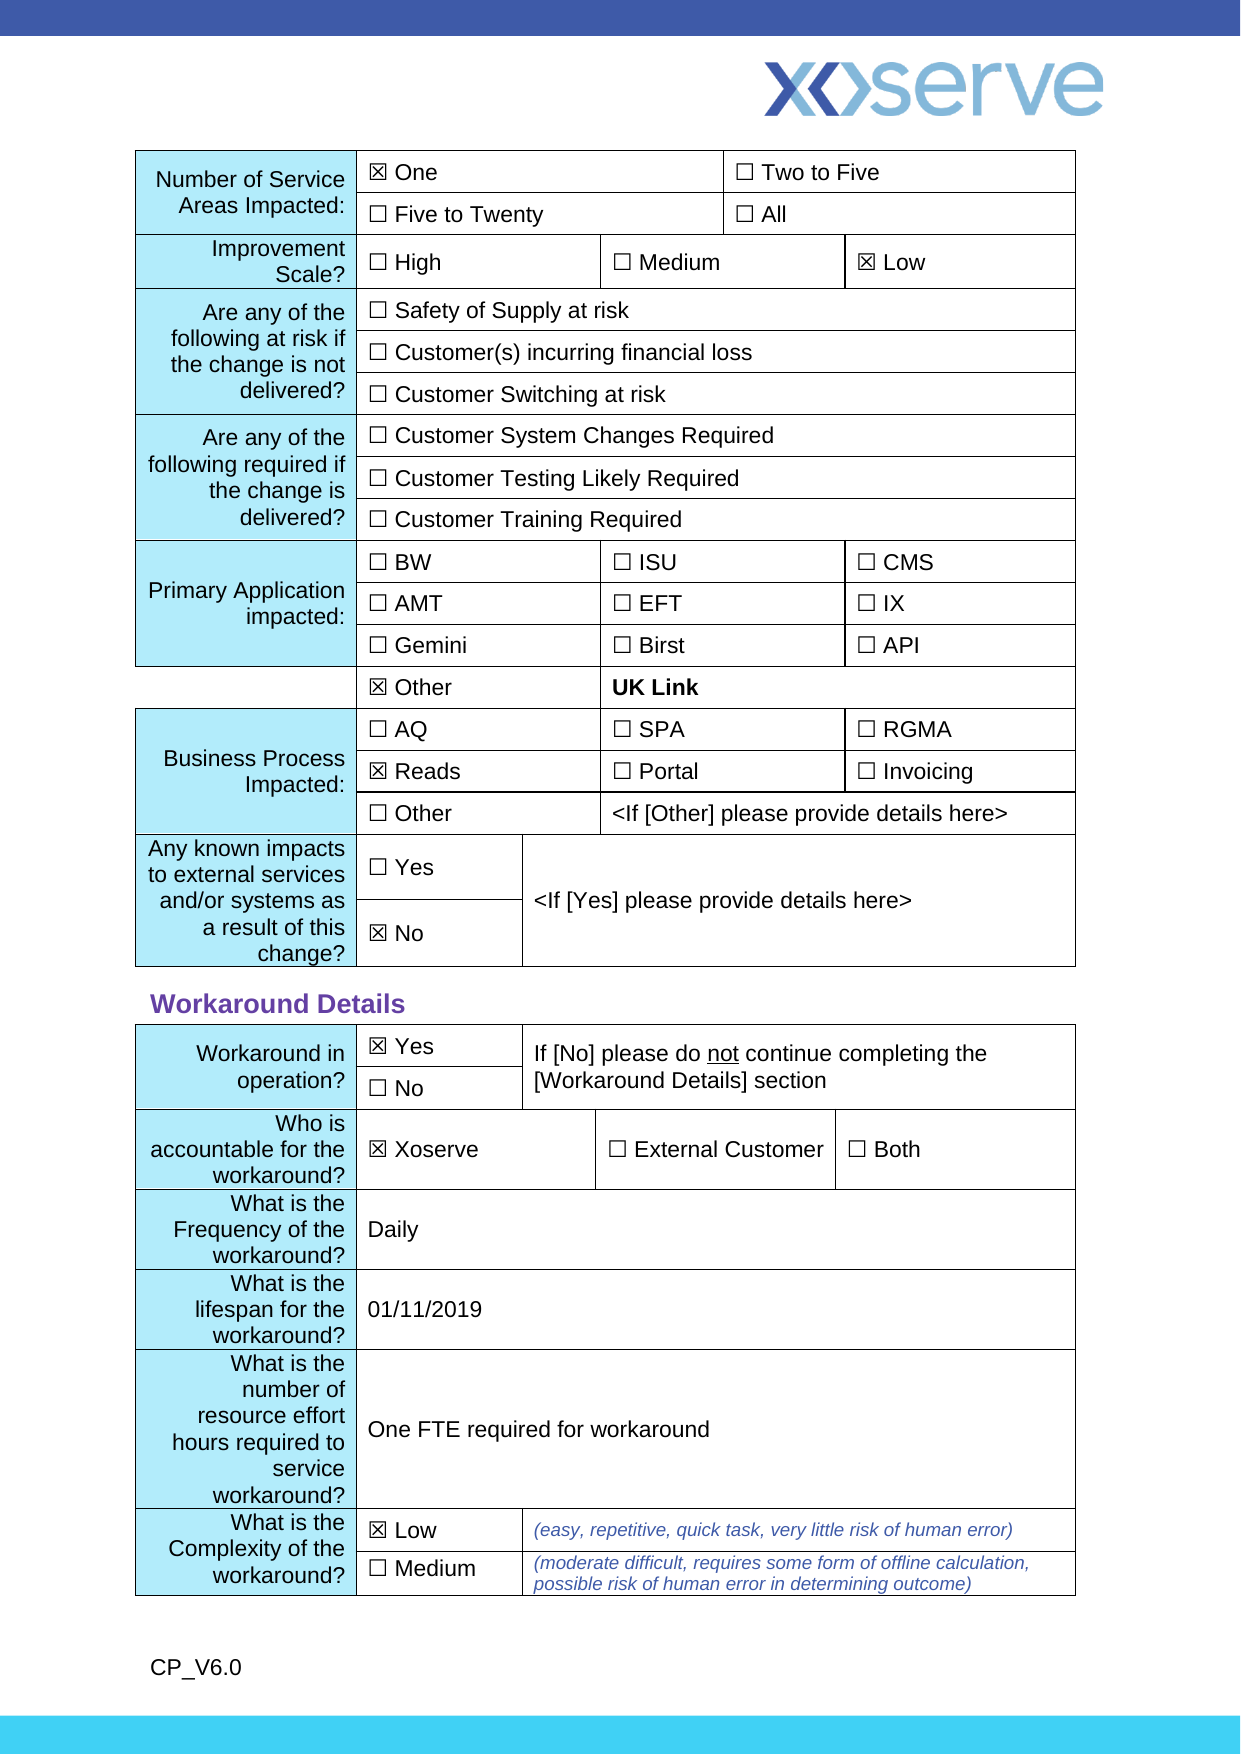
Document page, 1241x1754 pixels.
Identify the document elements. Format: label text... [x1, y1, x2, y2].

table_cell CMS [846, 541, 1075, 582]
table_cell Primary Application impacted: [136, 541, 356, 666]
table_cell Both [836, 1110, 1075, 1188]
table_cell One [357, 151, 723, 192]
table_cell Customer(s) incurring financial loss [357, 331, 1075, 372]
table_cell Medium [601, 235, 844, 288]
table_cell What is the Frequency of the workaround? [136, 1190, 356, 1269]
table_cell Gemini [357, 625, 600, 666]
table_cell One FTE required for workaround [357, 1350, 1075, 1508]
table_cell Five to Twenty [357, 193, 723, 234]
table_cell EFT [601, 583, 844, 623]
table_cell What is the number of resource effort hours required to service workaround? [136, 1350, 356, 1508]
table_cell SPA [601, 709, 844, 749]
table_cell Low [357, 1509, 522, 1551]
table_cell Number of Service Areas Impacted: [136, 151, 356, 234]
table_header Yes [357, 1025, 522, 1066]
table_cell Customer Switching at risk [357, 373, 1075, 414]
table_cell API [846, 625, 1075, 666]
table_cell Other [357, 793, 600, 833]
table_cell Any known impacts to external services and/or systems as a result of this change? [136, 835, 356, 966]
subtitle Workaround Details [150, 988, 1090, 1019]
table_cell Invoicing [846, 751, 1075, 791]
table_cell Low [846, 235, 1075, 288]
table_cell High [357, 235, 600, 288]
table_cell Birst [601, 625, 844, 666]
table_cell Are any of the following at risk if the change is not delivered? [136, 289, 356, 414]
table_cell Improvement Scale? [136, 235, 356, 288]
table_cell What is the lifespan for the workaround? [136, 1270, 356, 1349]
table_cell Portal [601, 751, 844, 791]
table_cell (moderate difficult, requires some form of offline calculation, possible risk of human error in determining outcome) [523, 1552, 1075, 1595]
table_cell UK Link [601, 667, 1075, 707]
table_cell Reads [357, 751, 600, 791]
table_cell No [357, 1067, 522, 1108]
table_cell Yes [357, 835, 522, 899]
table_cell BW [357, 541, 600, 582]
table_cell <If [Yes] please provide details here> [523, 835, 1075, 966]
table_cell External Customer [596, 1110, 835, 1188]
table_cell <If [Other] please provide details here> [601, 793, 1075, 833]
table_cell Business Process Impacted: [136, 709, 356, 833]
table_cell Customer Training Required [357, 499, 1075, 539]
table_cell ISU [601, 541, 844, 582]
table_header If [No] please do not continue completing the [Workaround Details] section [523, 1025, 1075, 1108]
table_cell Who is accountable for the workaround? [136, 1110, 356, 1188]
table_cell What is the Complexity of the workaround? [136, 1509, 356, 1595]
table_cell Daily [357, 1190, 1075, 1269]
table_cell No [357, 900, 522, 966]
table_cell Customer Testing Likely Required [357, 457, 1075, 498]
table_cell Are any of the following required if the change is delivered? [136, 415, 356, 539]
table_cell Customer System Changes Required [357, 415, 1075, 456]
table_cell Two to Five [724, 151, 1075, 192]
table_cell (easy, repetitive, quick task, very little risk of human error) [523, 1509, 1075, 1551]
table_cell AQ [357, 709, 600, 749]
table_header Workaround in operation? [136, 1025, 356, 1108]
table_cell RGMA [846, 709, 1075, 749]
table_cell Safety of Supply at risk [357, 289, 1075, 330]
table_cell 01/11/2019 [357, 1270, 1075, 1349]
table_cell Xoserve [357, 1110, 595, 1188]
table_cell Other [357, 667, 600, 707]
table_cell All [724, 193, 1075, 234]
picture [764, 62, 1104, 116]
table_cell AMT [357, 583, 600, 623]
table_cell IX [846, 583, 1075, 623]
table_cell Medium [357, 1552, 522, 1595]
